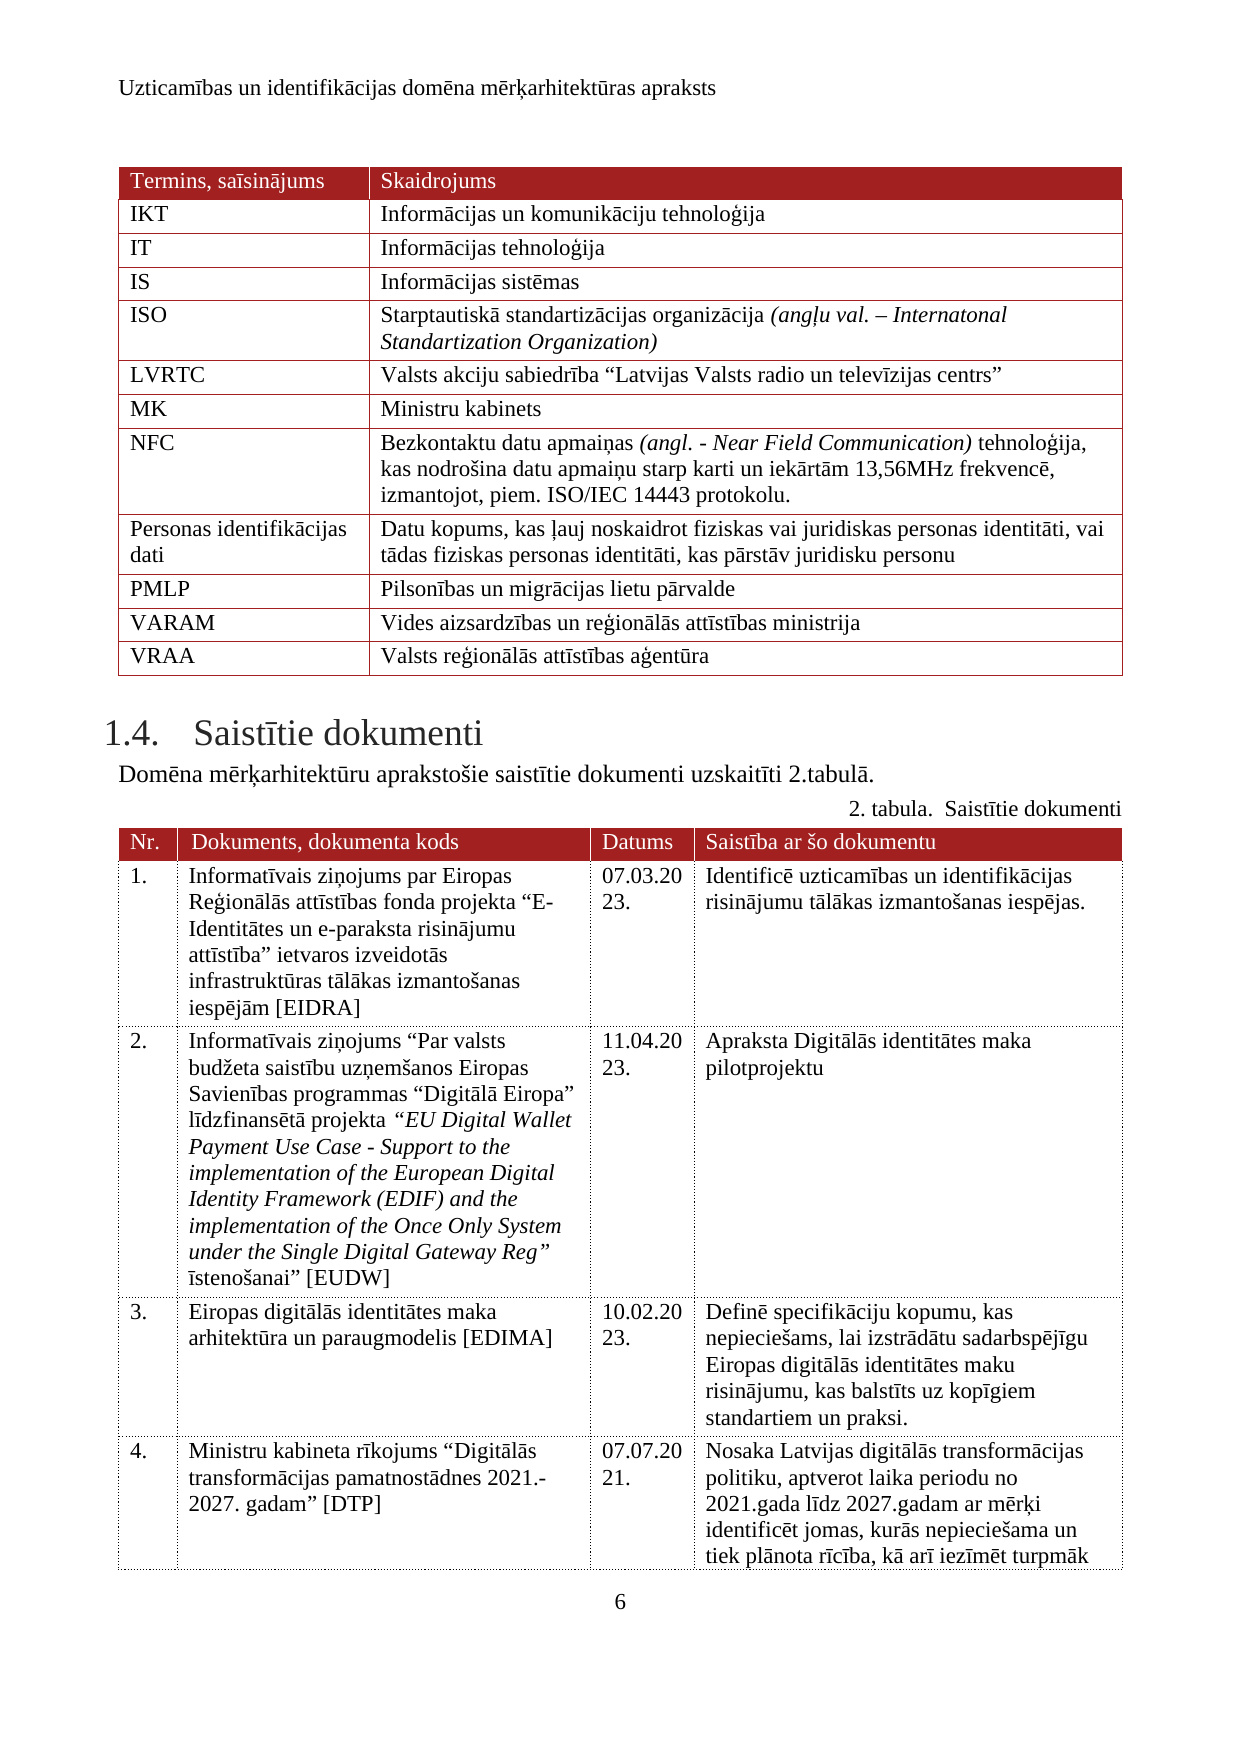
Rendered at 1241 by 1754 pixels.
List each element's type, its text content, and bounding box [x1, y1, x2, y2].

table_header Skaidrojums [370, 167, 1122, 199]
text 2. tabula. Saistītie dokumenti [118, 794, 1122, 821]
table_cell IS [119, 268, 369, 300]
table_cell Ministru kabinets [370, 395, 1122, 428]
table_cell 1. [119, 862, 177, 1026]
table_cell Informācijas sistēmas [370, 268, 1122, 300]
table_cell VARAM [119, 609, 369, 641]
table_cell Vides aizsardzības un reģionālās attīstības ministrija [370, 609, 1122, 641]
table_cell Eiropas digitālās identitātes maka arhitektūra un paraugmodelis [EDIMA] [177, 1297, 591, 1436]
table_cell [694, 1436, 1122, 1569]
table_cell Valsts reģionālās attīstības aģentūra [370, 642, 1122, 675]
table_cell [177, 1436, 591, 1569]
table_header Nr. [119, 828, 177, 861]
table_cell Personas identifikācijas dati [119, 515, 369, 574]
table_cell 11.04.2023. [591, 1026, 694, 1297]
table_cell 10.02.2023. [591, 1297, 694, 1436]
table_header Dokuments, dokumenta kods [178, 828, 590, 861]
table_cell 2. [119, 1026, 177, 1297]
text Domēna mērķarhitektūru aprakstošie saistītie dokumenti uzskaitīti 2.tabulā. [118, 759, 1122, 788]
table_cell LVRTC [119, 361, 369, 394]
table_header Termins, saīsinājums [119, 167, 369, 199]
table_header Saistība ar šo dokumentu [695, 828, 1122, 861]
table_cell Datu kopums, kas ļauj noskaidrot fiziskas vai juridiskas personas identitāti, vai tādas fiziskas personas identitāti, kas pārstāv juridisku personu [370, 515, 1122, 574]
table_cell IT [119, 234, 369, 267]
table_cell Informācijas un komunikāciju tehnoloģija [370, 200, 1122, 233]
table_cell 3. [119, 1297, 177, 1436]
table_header Datums [591, 828, 694, 861]
table_cell Informatīvais ziņojums par Eiropas Reģionālās attīstības fonda projekta “E-Identitātes un e-paraksta risinājumu attīstība” ietvaros izveidotās infrastruktūras tālākas izmantošanas iespējām [EIDRA] [177, 862, 591, 1026]
subtitle Saistītie dokumenti [103, 710, 1122, 753]
table_cell Informācijas tehnoloģija [370, 234, 1122, 267]
table_cell Identificē uzticamības un identifikācijas risinājumu tālākas izmantošanas iespējas. [694, 862, 1122, 1026]
table_cell Valsts akciju sabiedrība “Latvijas Valsts radio un televīzijas centrs” [370, 361, 1122, 394]
table_cell VRAA [119, 642, 369, 675]
table_cell PMLP [119, 575, 369, 608]
table_cell NFC [119, 429, 369, 514]
table_cell Apraksta Digitālās identitātes maka pilotprojektu [694, 1026, 1122, 1297]
table_cell 4. [119, 1436, 177, 1569]
table_cell Informatīvais ziņojums “Par valsts budžeta saistību uzņemšanos Eiropas Savienības programmas “Digitālā Eiropa” līdzfinansētā projekta “EU Digital Wallet Payment Use Case - Support to the implementation of the European Digital Identity Framework (EDIF) and the implementation of the Once Only System under the Single Digital Gateway Reg” īstenošanai” [EUDW] [177, 1026, 591, 1297]
table_cell Definē specifikāciju kopumu, kas nepieciešams, lai izstrādātu sadarbspējīgu Eiropas digitālās identitātes maku risinājumu, kas balstīts uz kopīgiem standartiem un praksi. [694, 1297, 1122, 1436]
table_cell Bezkontaktu datu apmaiņas (angl. - Near Field Communication) tehnoloģija, kas nodrošina datu apmaiņu starp karti un iekārtām 13,56MHz frekvencē, izmantojot, piem. ISO/IEC 14443 protokolu. [370, 429, 1122, 514]
table_cell Pilsonības un migrācijas lietu pārvalde [370, 575, 1122, 608]
table_cell Starptautiskā standartizācijas organizācija (angļu val. – Internatonal Standartization Organization) [370, 301, 1122, 360]
table_cell 07.03.2023. [591, 862, 694, 1026]
table_cell MK [119, 395, 369, 428]
table_cell ISO [119, 301, 369, 360]
table_cell IKT [119, 200, 369, 233]
table_cell 07.07.2021. [591, 1436, 694, 1569]
